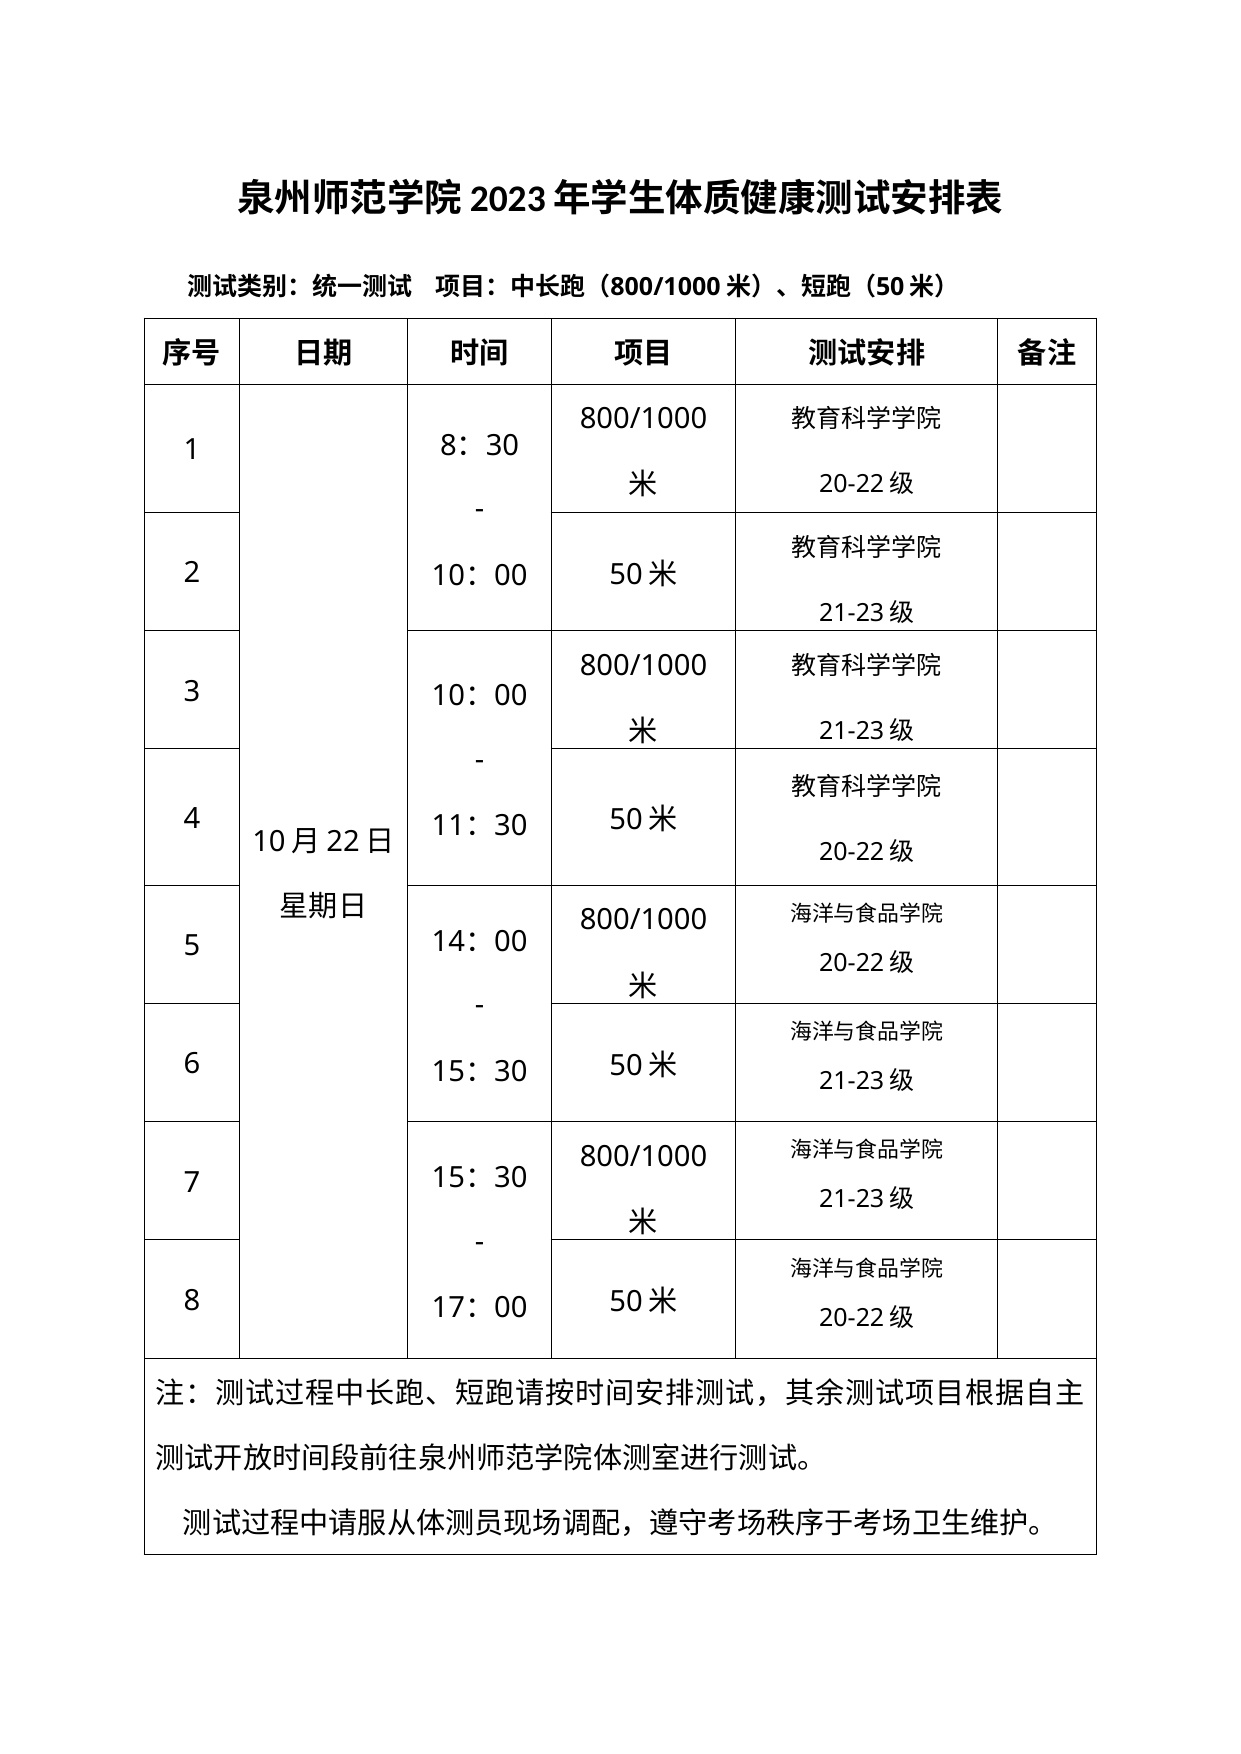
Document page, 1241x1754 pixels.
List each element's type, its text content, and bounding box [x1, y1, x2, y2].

table_header 序号 [145, 319, 239, 383]
table_cell 10：00 - 11：30 [408, 631, 551, 885]
table_cell 800/1000米 [552, 1122, 735, 1239]
table_cell 3 [145, 631, 239, 748]
table_cell [998, 1240, 1096, 1357]
table_cell 2 [145, 513, 239, 630]
table_cell 15：30 - 17：00 [408, 1122, 551, 1357]
table_cell 6 [145, 1004, 239, 1121]
table_cell 教育科学学院 20-22级 [736, 385, 997, 512]
text 测试类别：统一测试 项目：中长跑（800/1000米）、短跑（50米） [187, 252, 1053, 317]
table_cell 50米 [552, 749, 735, 885]
table_cell [998, 385, 1096, 512]
table_cell 注：测试过程中长跑、短跑请按时间安排测试，其余测试项目根据自主测试开放时间段前往泉州师范学院体测室进行测试。 测试过程中请服从体测员现场调配，遵守考场秩序于考场卫生维护。 [145, 1359, 1096, 1553]
table_header 日期 [240, 319, 407, 383]
table_cell 4 [145, 749, 239, 885]
table_cell 海洋与食品学院 20-22级 [736, 1240, 997, 1357]
table_cell 50米 [552, 1240, 735, 1357]
table_cell 50米 [552, 1004, 735, 1121]
table_cell [998, 1004, 1096, 1121]
table_cell 海洋与食品学院 21-23级 [736, 1122, 997, 1239]
table_cell 7 [145, 1122, 239, 1239]
table_header 项目 [552, 319, 735, 383]
table_cell 海洋与食品学院 20-22级 [736, 886, 997, 1003]
table_cell 8：30 - 10：00 [408, 385, 551, 630]
table_cell 14：00 - 15：30 [408, 886, 551, 1121]
table_cell 1 [145, 385, 239, 512]
table_cell 教育科学学院 21-23级 [736, 631, 997, 748]
table_cell [998, 631, 1096, 748]
table_cell 50米 [552, 513, 735, 630]
table_cell 教育科学学院 21-23级 [736, 513, 997, 630]
table_cell 8 [145, 1240, 239, 1357]
table_cell 800/1000米 [552, 631, 735, 748]
table_cell 5 [145, 886, 239, 1003]
table_header 测试安排 [736, 319, 997, 383]
table_cell 800/1000米 [552, 385, 735, 512]
text 泉州师范学院2023年学生体质健康测试安排表 [187, 162, 1053, 227]
table_cell 海洋与食品学院 21-23级 [736, 1004, 997, 1121]
table_header 时间 [408, 319, 551, 383]
table_cell 800/1000米 [552, 886, 735, 1003]
table_cell [998, 886, 1096, 1003]
table_cell [998, 1122, 1096, 1239]
table_cell 教育科学学院 20-22级 [736, 749, 997, 885]
table_cell [998, 513, 1096, 630]
table_cell [998, 749, 1096, 885]
table_cell 10月22日 星期日 [240, 385, 407, 1357]
table_header 备注 [998, 319, 1096, 383]
